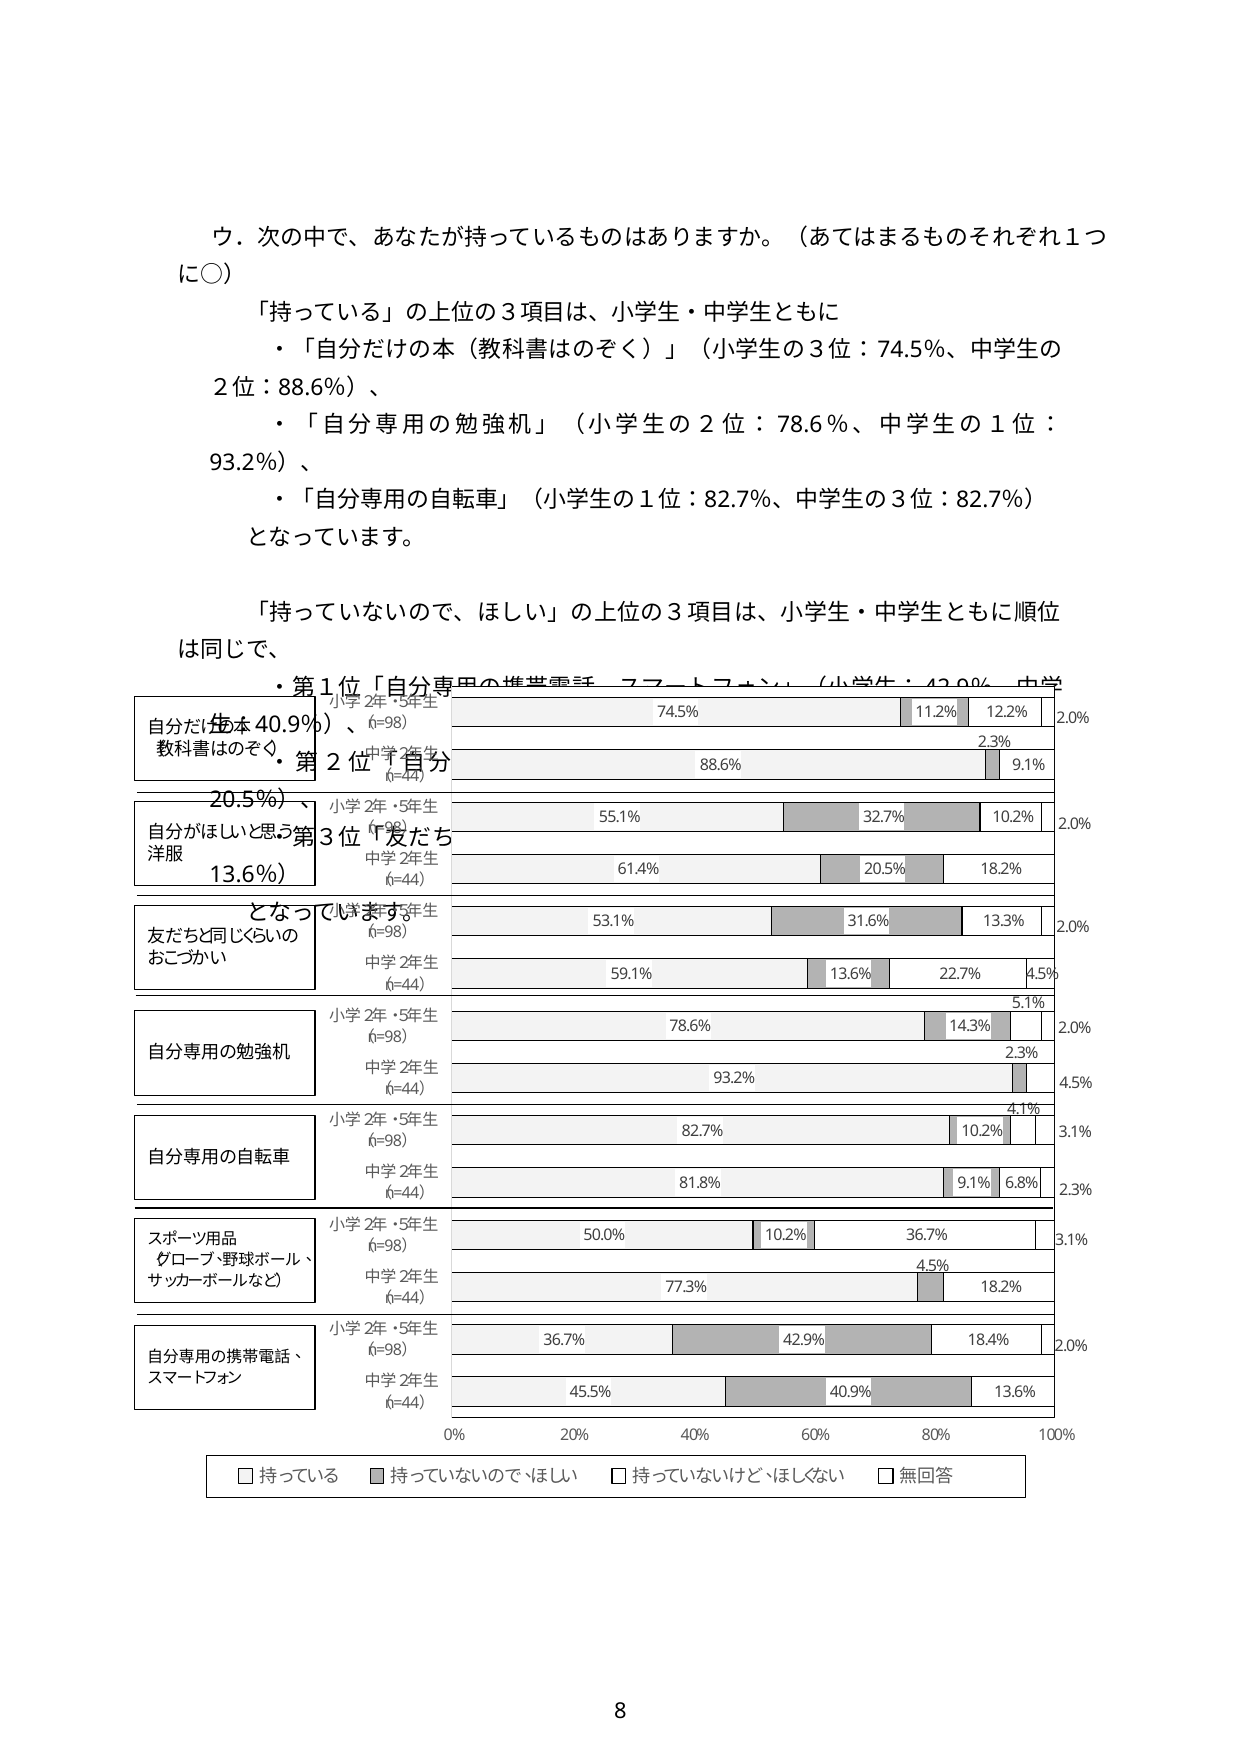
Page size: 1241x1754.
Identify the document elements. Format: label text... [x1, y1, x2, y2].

text ・第２位「自分がほしいと思う洋服」（小学生：32.7％、中学生：20.5％）、 [209, 742, 451, 792]
text ・「自分だけの本（教科書はのぞく）」（小学生の３位：74.5％、中学生の２位：88.6％）、 [209, 329, 1063, 404]
text ウ．次の中で、あなたが持っているものはありますか。（あてはまるものそれぞれ１つに○） [177, 217, 1107, 292]
text ・「自分専用の自転車」（小学生の１位：82.7％、中学生の３位：82.7％） [209, 479, 1063, 517]
text ・第１位「自分専用の携帯電話、スマートフォン」（小学生：42.9％、中学生：40.9％）、 [209, 667, 1063, 742]
text ・第３位「友だちと同じくらいのおこづかい」（小学生：31.6％、中学生：13.6％） [209, 817, 451, 892]
text となっています。 [177, 896, 451, 929]
text となっています。 [177, 517, 1063, 554]
text 「持っていないので、ほしい」の上位の３項目は、小学生・中学生ともに順位は同じで、 [177, 592, 1063, 667]
text 「持っている」の上位の３項目は、小学生・中学生ともに [177, 292, 1063, 329]
text ・「自分専用の勉強机」（小学生の２位：78.6％、中学生の１位：93.2％）、 [209, 404, 1063, 479]
